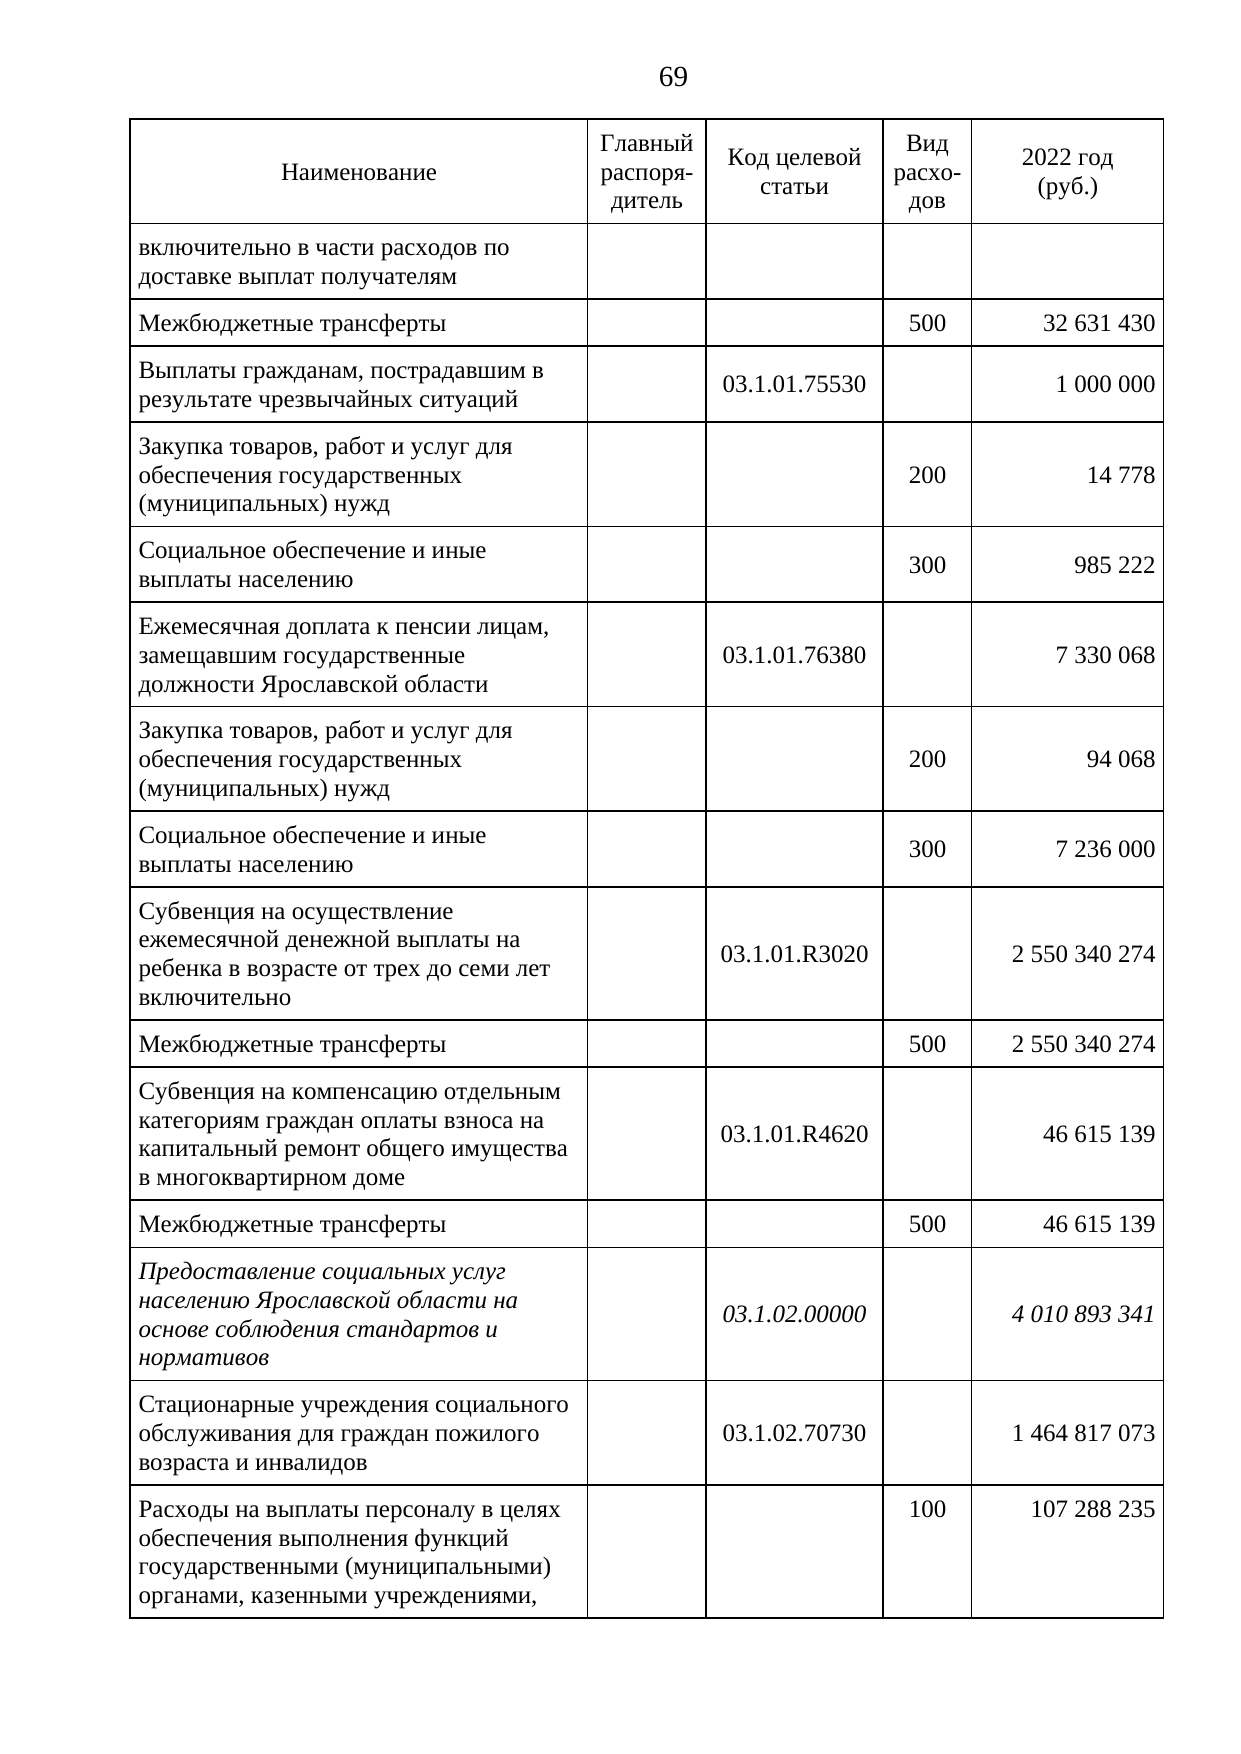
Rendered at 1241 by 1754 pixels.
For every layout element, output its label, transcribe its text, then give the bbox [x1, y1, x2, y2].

table_header Код целевой статьи [707, 120, 882, 223]
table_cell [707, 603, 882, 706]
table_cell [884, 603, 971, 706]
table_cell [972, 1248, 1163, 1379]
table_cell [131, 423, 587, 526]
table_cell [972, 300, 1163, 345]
table_header 2022 год (руб.) [972, 120, 1163, 223]
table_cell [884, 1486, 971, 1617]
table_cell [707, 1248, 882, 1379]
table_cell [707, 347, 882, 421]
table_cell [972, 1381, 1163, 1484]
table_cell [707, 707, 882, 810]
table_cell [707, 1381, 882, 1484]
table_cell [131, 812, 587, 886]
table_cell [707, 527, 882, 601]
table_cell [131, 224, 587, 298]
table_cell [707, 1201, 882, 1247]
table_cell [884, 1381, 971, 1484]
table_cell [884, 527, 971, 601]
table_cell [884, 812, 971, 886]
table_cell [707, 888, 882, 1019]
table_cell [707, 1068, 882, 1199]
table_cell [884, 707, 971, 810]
table_header Наименование [131, 120, 587, 223]
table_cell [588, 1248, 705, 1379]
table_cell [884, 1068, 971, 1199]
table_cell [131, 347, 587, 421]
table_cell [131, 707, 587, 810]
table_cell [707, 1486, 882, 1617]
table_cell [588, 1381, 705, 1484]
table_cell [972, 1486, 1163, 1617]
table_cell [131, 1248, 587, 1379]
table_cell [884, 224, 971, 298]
table_header Главный распоря-дитель [588, 120, 705, 223]
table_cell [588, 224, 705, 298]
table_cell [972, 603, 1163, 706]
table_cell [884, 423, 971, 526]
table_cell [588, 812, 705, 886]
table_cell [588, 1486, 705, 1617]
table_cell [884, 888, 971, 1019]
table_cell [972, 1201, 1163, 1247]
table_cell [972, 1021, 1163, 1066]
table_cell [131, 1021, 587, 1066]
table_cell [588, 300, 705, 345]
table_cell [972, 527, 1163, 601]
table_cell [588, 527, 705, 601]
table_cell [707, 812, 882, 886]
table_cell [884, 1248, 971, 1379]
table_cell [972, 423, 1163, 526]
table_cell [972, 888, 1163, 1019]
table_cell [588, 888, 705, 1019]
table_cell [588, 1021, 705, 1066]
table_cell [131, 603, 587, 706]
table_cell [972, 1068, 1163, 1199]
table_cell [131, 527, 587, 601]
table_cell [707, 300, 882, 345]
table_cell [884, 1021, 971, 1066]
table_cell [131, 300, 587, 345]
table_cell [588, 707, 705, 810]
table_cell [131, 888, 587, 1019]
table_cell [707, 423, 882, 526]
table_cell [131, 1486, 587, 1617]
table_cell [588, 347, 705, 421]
table_header Вид расхо-дов [884, 120, 971, 223]
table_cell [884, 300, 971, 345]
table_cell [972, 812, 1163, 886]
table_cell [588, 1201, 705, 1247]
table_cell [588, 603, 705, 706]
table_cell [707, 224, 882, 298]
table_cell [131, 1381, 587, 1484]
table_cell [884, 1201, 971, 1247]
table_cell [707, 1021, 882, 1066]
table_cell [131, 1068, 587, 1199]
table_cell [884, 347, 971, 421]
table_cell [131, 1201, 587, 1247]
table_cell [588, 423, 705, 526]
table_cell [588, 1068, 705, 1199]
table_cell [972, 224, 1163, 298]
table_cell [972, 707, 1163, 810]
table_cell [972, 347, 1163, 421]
